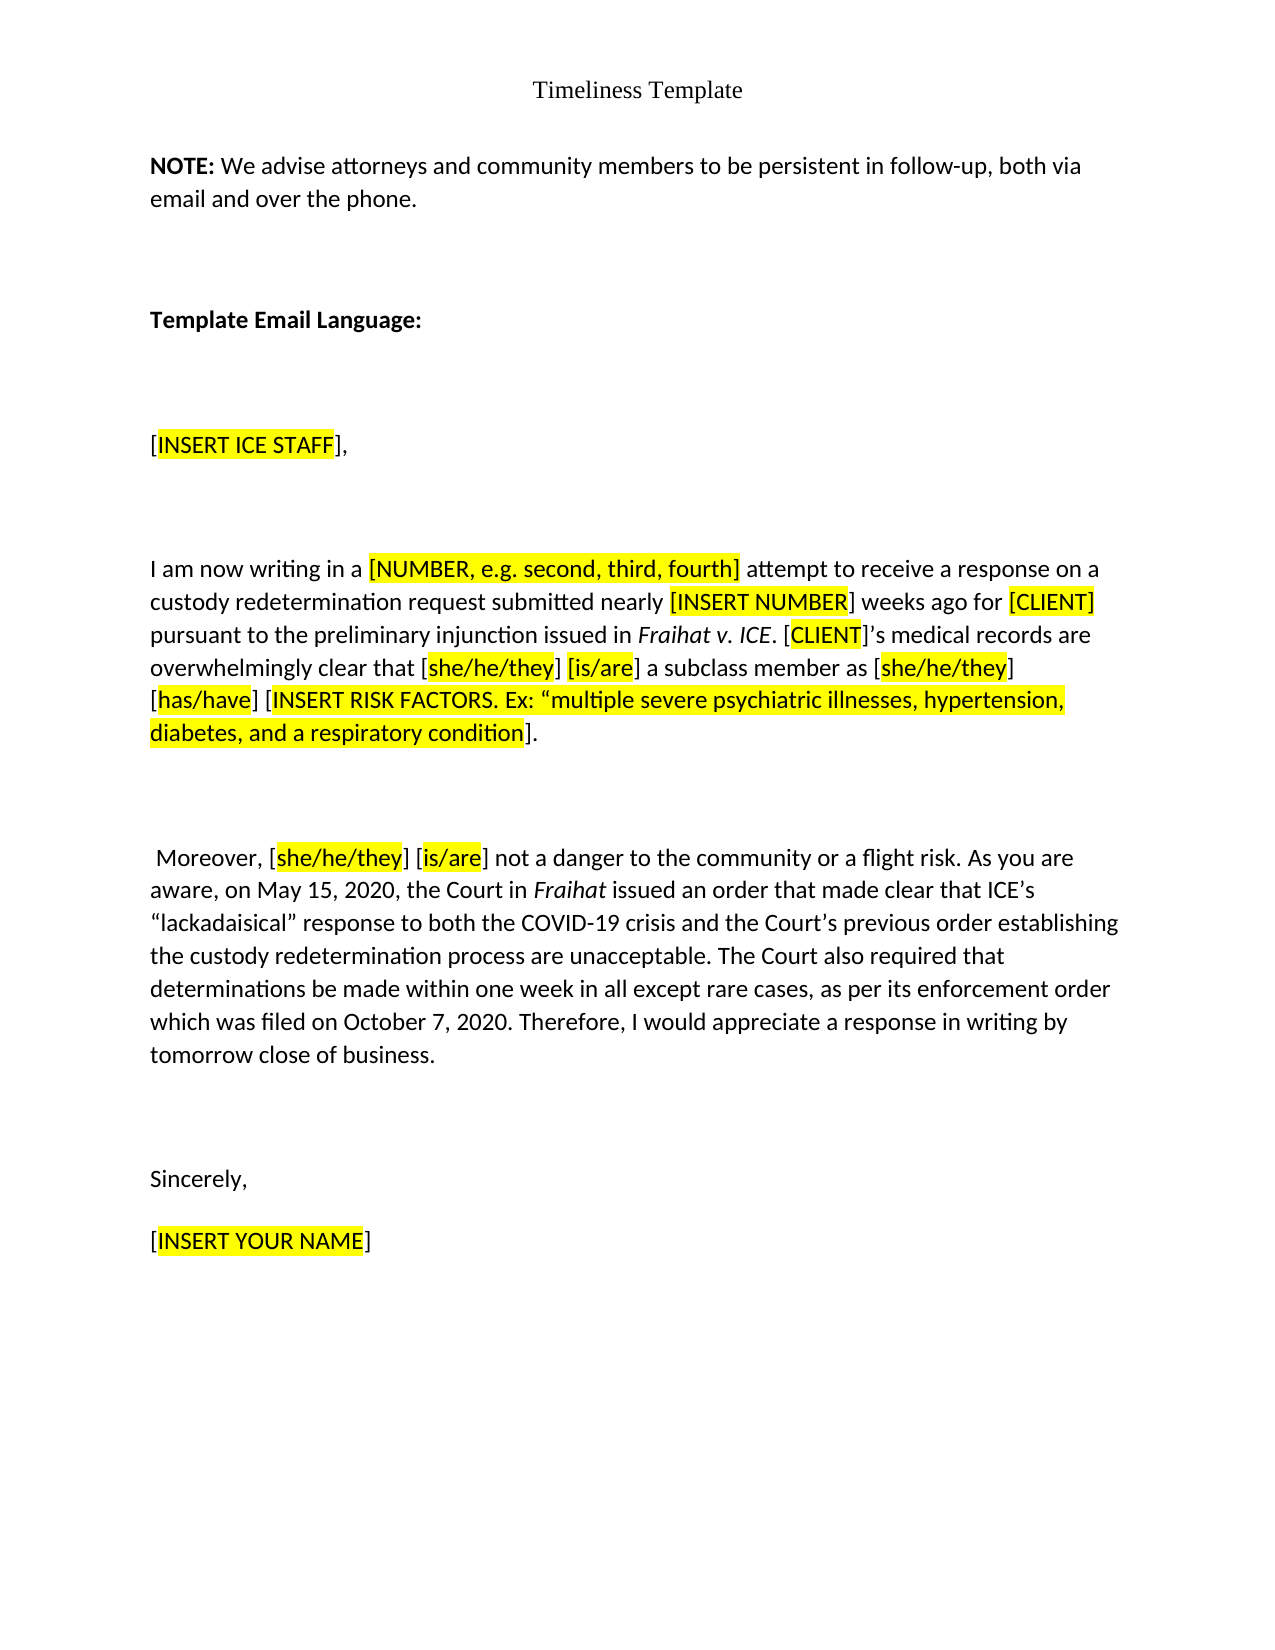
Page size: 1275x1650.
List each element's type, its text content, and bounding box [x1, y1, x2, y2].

text [INSERT YOUR NAME] [363, 1226, 1125, 1256]
text Template Email Language: [150, 305, 1125, 335]
text I am now writing in a [NUMBER, e.g. second, third, fourth] attempt to receive a response on a custody redetermination request submitted nearly [INSERT NUMBER] weeks ago for [CLIENT] pursuant to the preliminary injunction issued in Fraihat v. ICE. [CLIENT]’s medical records are overwhelmingly clear that [she/he/they] [is/are] a subclass member as [she/he/they] [has/have] [INSERT RISK FACTORS. Ex: “multiple severe psychiatric illnesses, hypertension, diabetes, and a respiratory condition]. [150, 553, 1125, 748]
text NOTE: We advise attorneys and community members to be persistent in follow-up, both via email and over the phone. [150, 150, 1125, 213]
text Sincerely, [150, 1163, 1125, 1194]
text [INSERT ICE STAFF], [334, 429, 1125, 459]
text Moreover, [she/he/they] [is/are] not a danger to the community or a flight risk. As you are aware, on May 15, 2020, the Court in Fraihat issued an order that made clear that ICE’s “lackadaisical” response to both the COVID-19 crisis and the Court’s previous order establishing the custody redetermination process are unacceptable. The Court also required that determinations be made within one week in all except rare cases, as per its enforcement order which was filed on October 7, 2020. Therefore, I would appreciate a response in writing by tomorrow close of business. [150, 842, 1125, 1070]
